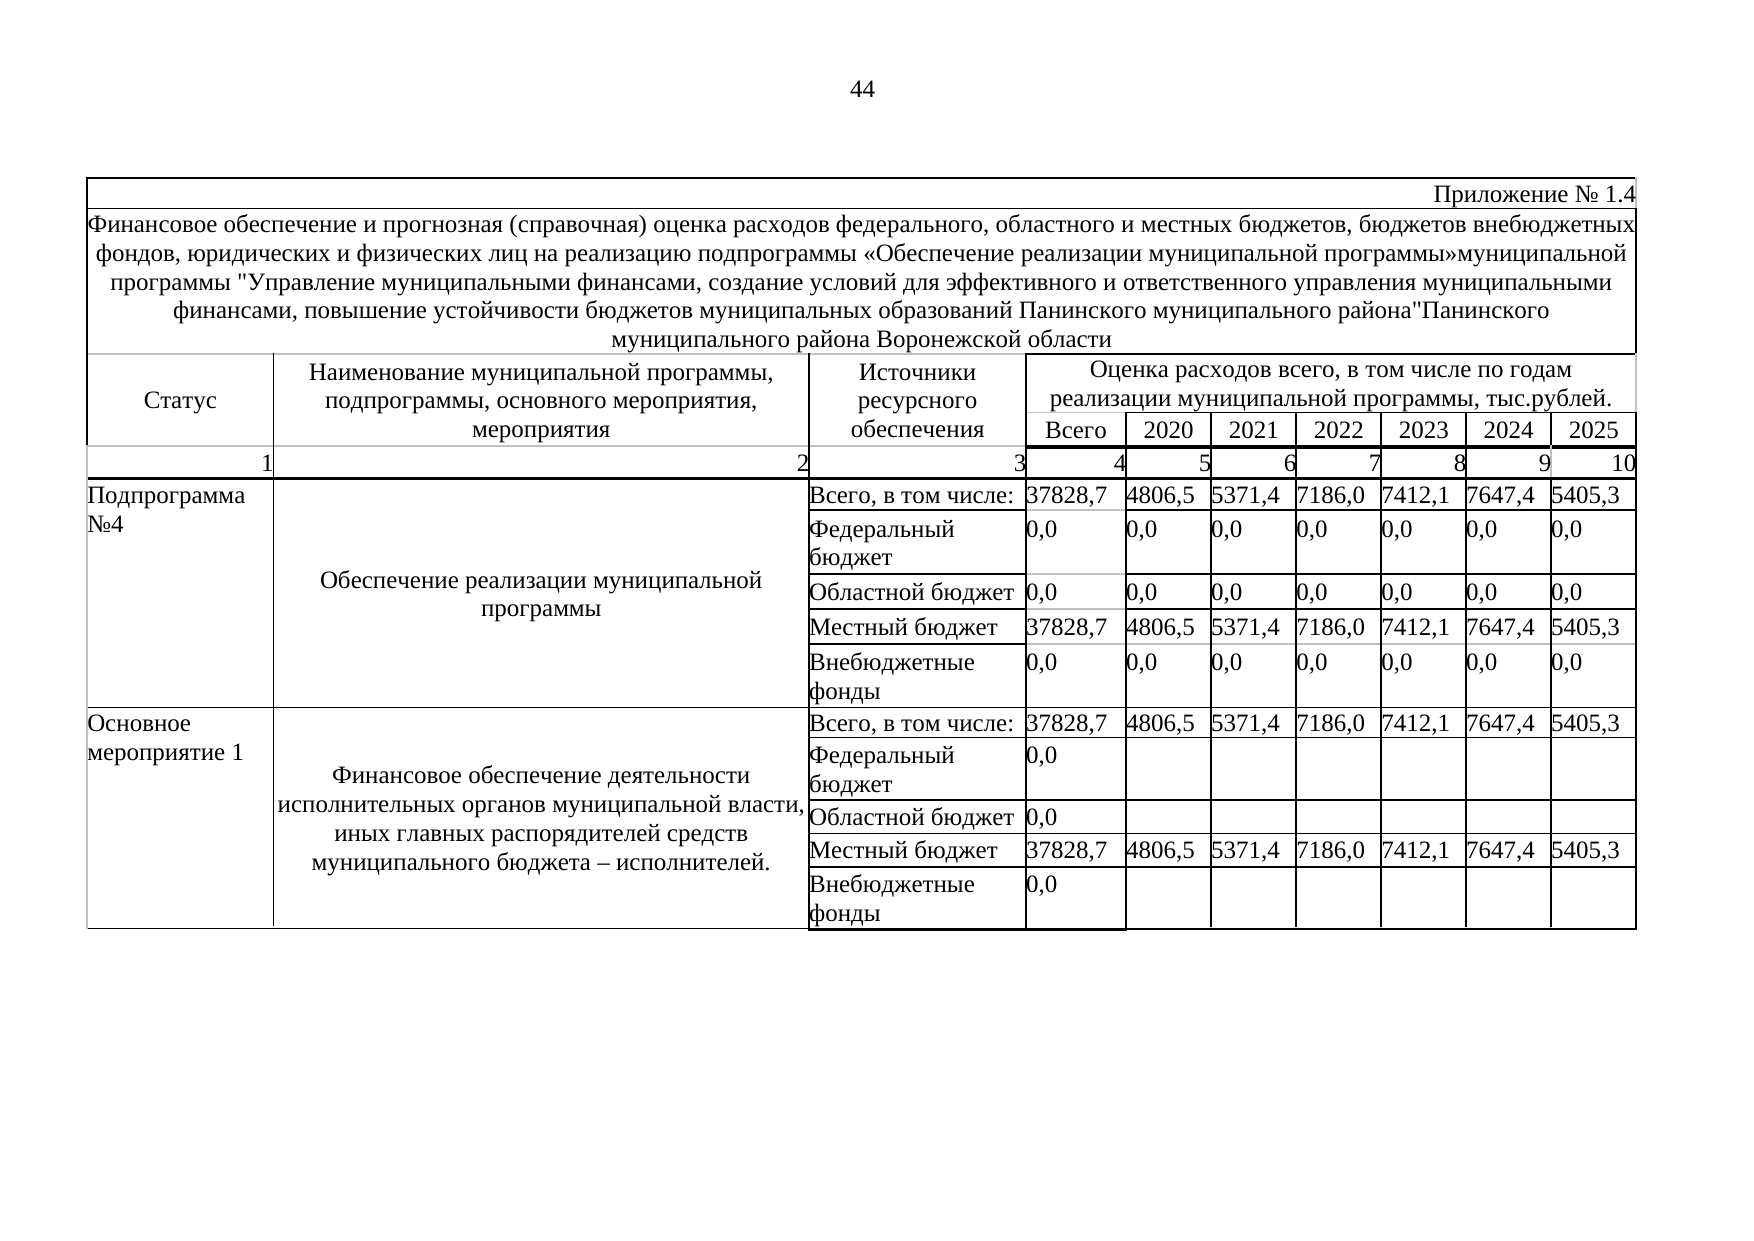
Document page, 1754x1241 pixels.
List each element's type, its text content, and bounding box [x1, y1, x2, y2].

table_cell 4 [1027, 449, 1125, 477]
table_cell 5405,3 [1552, 708, 1635, 737]
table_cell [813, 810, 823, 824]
table_cell 6 [1212, 449, 1295, 477]
table_cell 0,0 [1467, 511, 1550, 573]
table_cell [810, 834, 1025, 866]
table_cell Оценка расходов всего, в том числе по годам реализации муниципальной программы, тыс.рублей. [1027, 355, 1635, 412]
table_cell 5371,4 [1212, 610, 1295, 643]
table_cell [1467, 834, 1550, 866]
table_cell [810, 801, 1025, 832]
table_cell 4806,5 [1127, 480, 1210, 509]
table_header Приложение № 1.4 [88, 179, 1635, 207]
table_cell Подпрограмма №4 [88, 480, 273, 707]
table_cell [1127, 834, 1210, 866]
table_cell 2023 [1382, 413, 1465, 445]
table_cell [1297, 738, 1380, 799]
table_cell Федеральный бюджет [810, 511, 1025, 573]
table_cell 0,0 [1127, 575, 1210, 608]
table_cell 5405,3 [1552, 480, 1635, 509]
table_cell 0,0 [1467, 645, 1550, 707]
table_cell 0,0 [1552, 575, 1635, 608]
table_cell 37828,7 [1027, 610, 1125, 643]
table_cell 5405,3 [1552, 610, 1635, 643]
table_cell 0,0 [1552, 645, 1635, 707]
table_cell 0,0 [1127, 645, 1210, 707]
table_cell 5 [1127, 449, 1210, 477]
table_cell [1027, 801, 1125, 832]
table_cell 0,0 [1552, 511, 1635, 573]
table_cell Внебюджетные фонды [810, 645, 1025, 707]
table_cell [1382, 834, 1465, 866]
table_cell 2024 [1467, 413, 1550, 445]
table_cell 4806,5 [1127, 708, 1210, 737]
table_cell [1127, 738, 1210, 799]
table_cell 4806,5 [1127, 610, 1210, 643]
table_cell 7186,0 [1297, 708, 1380, 737]
table_cell Статус [88, 355, 273, 445]
table_cell 0,0 [1027, 738, 1125, 799]
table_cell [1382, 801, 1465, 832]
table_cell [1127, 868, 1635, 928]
table_cell Основное мероприятие 1 [88, 708, 273, 928]
table_cell 7 [1297, 449, 1380, 477]
table_cell 0,0 [1382, 511, 1465, 573]
table_cell Федеральный бюджет [810, 738, 1025, 799]
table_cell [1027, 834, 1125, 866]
table_cell Финансовое обеспечение деятельности исполнительных органов муниципальной власти, иных главных распорядителей средств муниципального бюджета – исполнителей. [273, 708, 808, 928]
table_cell 7412,1 [1382, 480, 1465, 509]
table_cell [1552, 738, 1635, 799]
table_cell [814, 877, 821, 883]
table_cell 0,0 [1382, 575, 1465, 608]
table_cell 7186,0 [1297, 610, 1380, 643]
table_cell Всего, в том числе: [810, 480, 1025, 509]
table_cell 7412,1 [1382, 610, 1465, 643]
table_cell 0,0 [1127, 511, 1210, 573]
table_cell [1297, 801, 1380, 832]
table_cell 3 [810, 447, 1025, 477]
table_cell 5371,4 [1212, 480, 1295, 509]
table_cell 2021 [1212, 413, 1295, 445]
table_cell 8 [1382, 449, 1465, 477]
table_cell 1 [88, 447, 273, 477]
table_cell Наименование муниципальной программы, подпрограммы, основного мероприятия, мероприятия [274, 355, 808, 445]
table_cell Финансовое обеспечение и прогнозная (справочная) оценка расходов федерального, областного и местных бюджетов, бюджетов внебюджетных фондов, юридических и физических лиц на реализацию подпрограммы «Обеспечение реализации муниципальной программы»муниципальной программы "Управление муниципальными финансами, создание условий для эффективного и ответственного управления муниципальными финансами, повышение устойчивости бюджетов муниципальных образований Панинского муниципального района"Панинского муниципального района Воронежской области [88, 209, 1635, 353]
table_cell 0,0 [1382, 645, 1465, 707]
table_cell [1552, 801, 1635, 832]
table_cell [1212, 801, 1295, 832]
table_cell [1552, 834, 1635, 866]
table_cell Местный бюджет [810, 610, 1025, 643]
table_cell 37828,7 [1027, 480, 1125, 509]
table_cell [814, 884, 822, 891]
table_cell 0,0 [1297, 575, 1380, 608]
table_cell 9 [1467, 449, 1550, 477]
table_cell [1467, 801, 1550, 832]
table_cell 0,0 [1297, 645, 1380, 707]
table_cell 7647,4 [1467, 480, 1550, 509]
table_cell 0,0 [1027, 511, 1125, 573]
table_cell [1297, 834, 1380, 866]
table_cell 0,0 [1212, 575, 1295, 608]
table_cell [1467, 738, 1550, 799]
table_cell Областной бюджет [810, 575, 1025, 608]
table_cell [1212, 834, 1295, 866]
table_cell 2020 [1127, 413, 1210, 445]
table_cell 2025 [1552, 413, 1635, 445]
table_cell 7647,4 [1467, 708, 1550, 737]
table_cell 0,0 [1212, 645, 1295, 707]
table_cell 5371,4 [1212, 708, 1295, 737]
table_cell Обеспечение реализации муниципальной программы [274, 480, 808, 707]
table_cell 10 [1552, 449, 1635, 477]
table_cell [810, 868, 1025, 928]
table_cell Всего, в том числе: [810, 708, 1025, 737]
table_cell Всего [1027, 413, 1125, 445]
table_cell 7186,0 [1297, 480, 1380, 509]
table_cell 2 [274, 447, 808, 477]
table_cell 0,0 [1212, 511, 1295, 573]
table_cell 37828,7 [1027, 708, 1125, 737]
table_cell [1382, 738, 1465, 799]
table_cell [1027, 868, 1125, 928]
table_cell 0,0 [1467, 575, 1550, 608]
table_cell 7412,1 [1382, 708, 1465, 737]
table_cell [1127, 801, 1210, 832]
table_cell 0,0 [1297, 511, 1380, 573]
table_cell 7647,4 [1467, 610, 1550, 643]
table_cell 2022 [1297, 413, 1380, 445]
table_cell Источники ресурсного обеспечения [810, 355, 1025, 445]
table_cell 0,0 [1027, 645, 1125, 707]
table_cell [1212, 738, 1295, 799]
table_cell 0,0 [1027, 575, 1125, 608]
